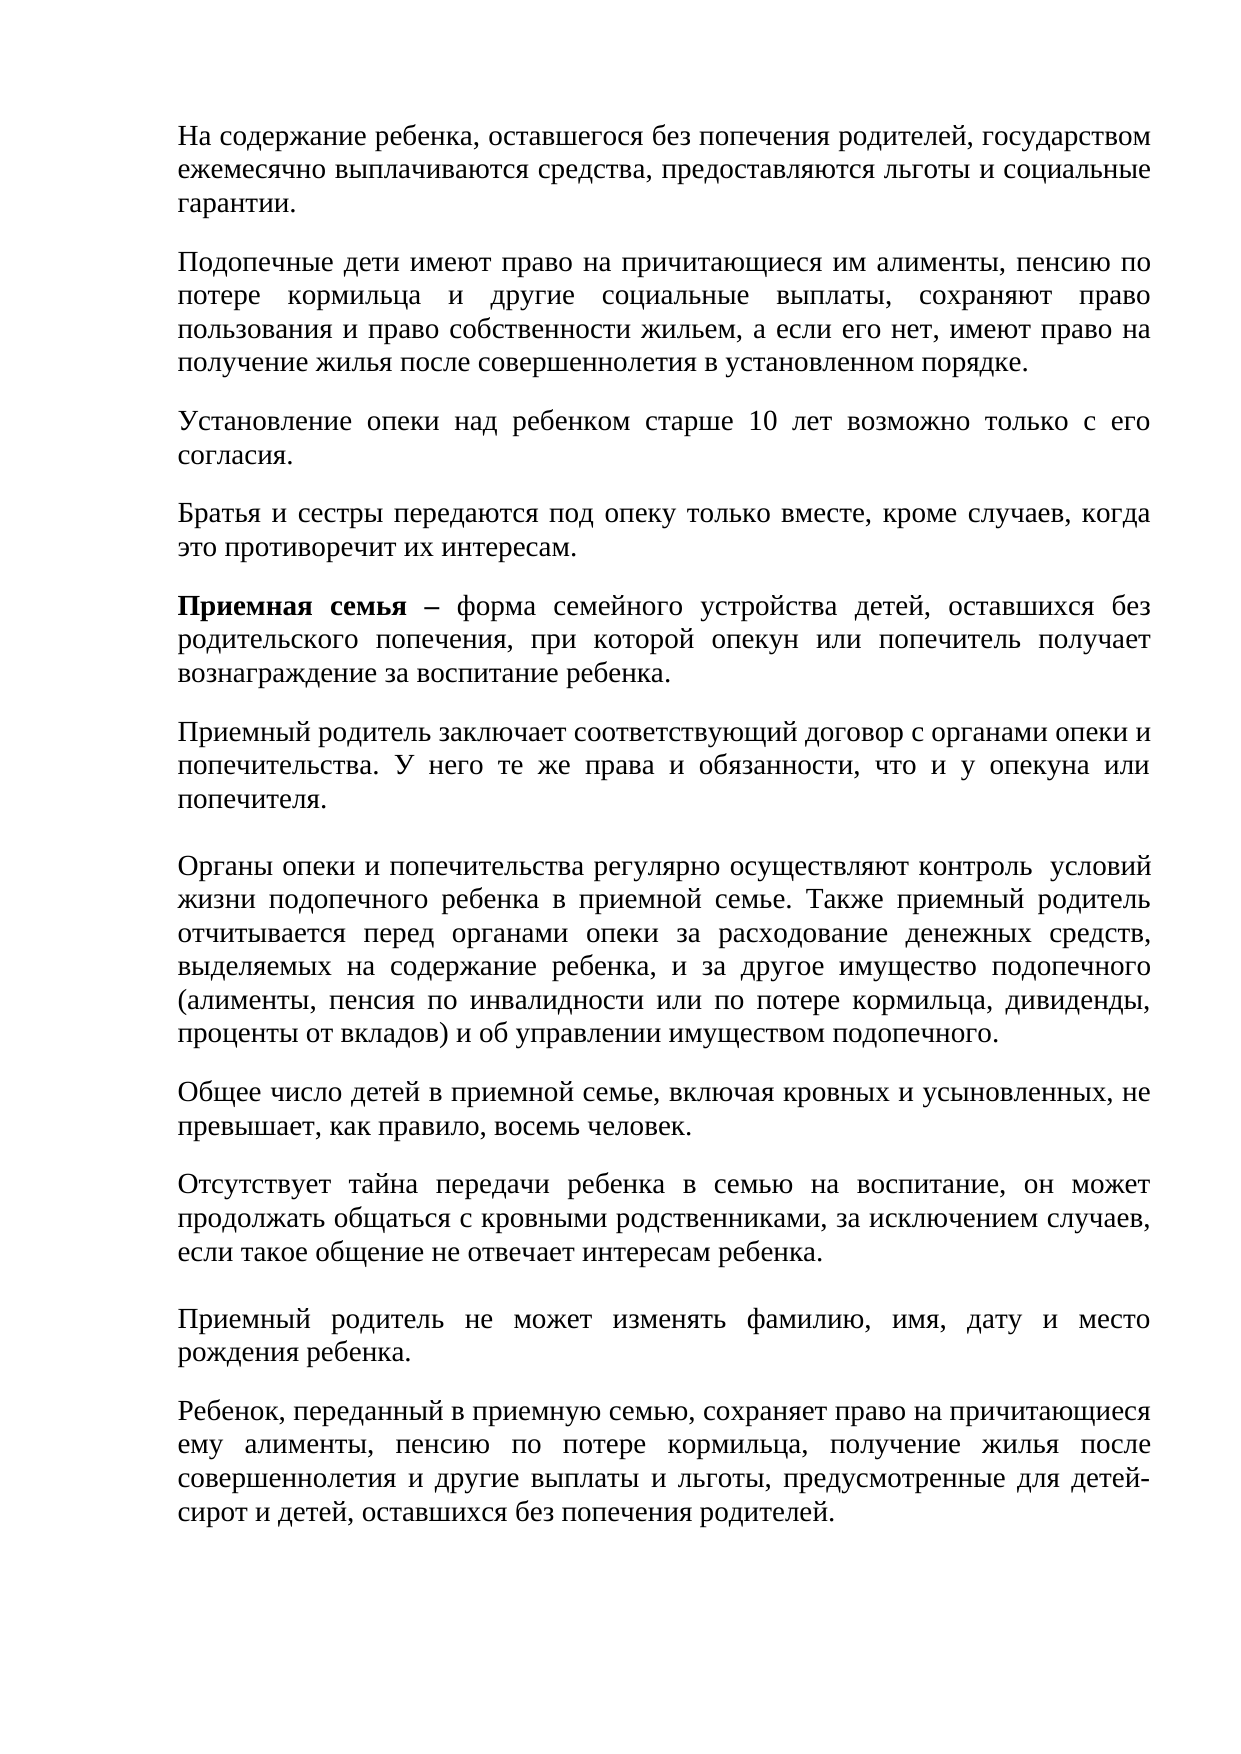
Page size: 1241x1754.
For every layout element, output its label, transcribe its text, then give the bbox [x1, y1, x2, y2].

text Общее число детей в приемной семье, включая кровных и усыновленных, не превышает, как правило, восемь человек. [177, 1074, 1152, 1141]
text Подопечные дети имеют право на причитающиеся им алименты, пенсию по потере кормильца и другие социальные выплаты, сохраняют право пользования и право собственности жильем, а если его нет, имеют право на получение жилья после совершеннолетия в установленном порядке. [177, 244, 1152, 378]
text Отсутствует тайна передачи ребенка в семью на воспитание, он может продолжать общаться с кровными родственниками, за исключением случаев, если такое общение не отвечает интересам ребенка. [177, 1167, 1152, 1267]
text Приемная семья – форма семейного устройства детей, оставшихся без родительского попечения, при которой опекун или попечитель получает вознаграждение за воспитание ребенка. [177, 588, 1152, 688]
text Братья и сестры передаются под опеку только вместе, кроме случаев, когда это противоречит их интересам. [177, 496, 1152, 563]
text Приемный родитель заключает соответствующий договор с органами опеки и попечительства. У него те же права и обязанности, что и у опекуна или попечителя. [177, 714, 1152, 814]
text Установление опеки над ребенком старше 10 лет возможно только с его согласия. [177, 403, 1152, 470]
text Ребенок, переданный в приемную семью, сохраняет право на причитающиеся ему алименты, пенсию по потере кормильца, получение жилья после совершеннолетия и другие выплаты и льготы, предусмотренные для детей-сирот и детей, оставшихся без попечения родителей. [177, 1393, 1152, 1527]
text Органы опеки и попечительства регулярно осуществляют контроль условий жизни подопечного ребенка в приемной семье. Также приемный родитель отчитывается перед органами опеки за расходование денежных средств, выделяемых на содержание ребенка, и за другое имущество подопечного (алименты, пенсия по инвалидности или по потере кормильца, дивиденды, проценты от вкладов) и об управлении имуществом подопечного. [177, 848, 1152, 1049]
text На содержание ребенка, оставшегося без попечения родителей, государством ежемесячно выплачиваются средства, предоставляются льготы и социальные гарантии. [177, 118, 1152, 219]
text Приемный родитель не может изменять фамилию, имя, дату и место рождения ребенка. [177, 1301, 1152, 1368]
